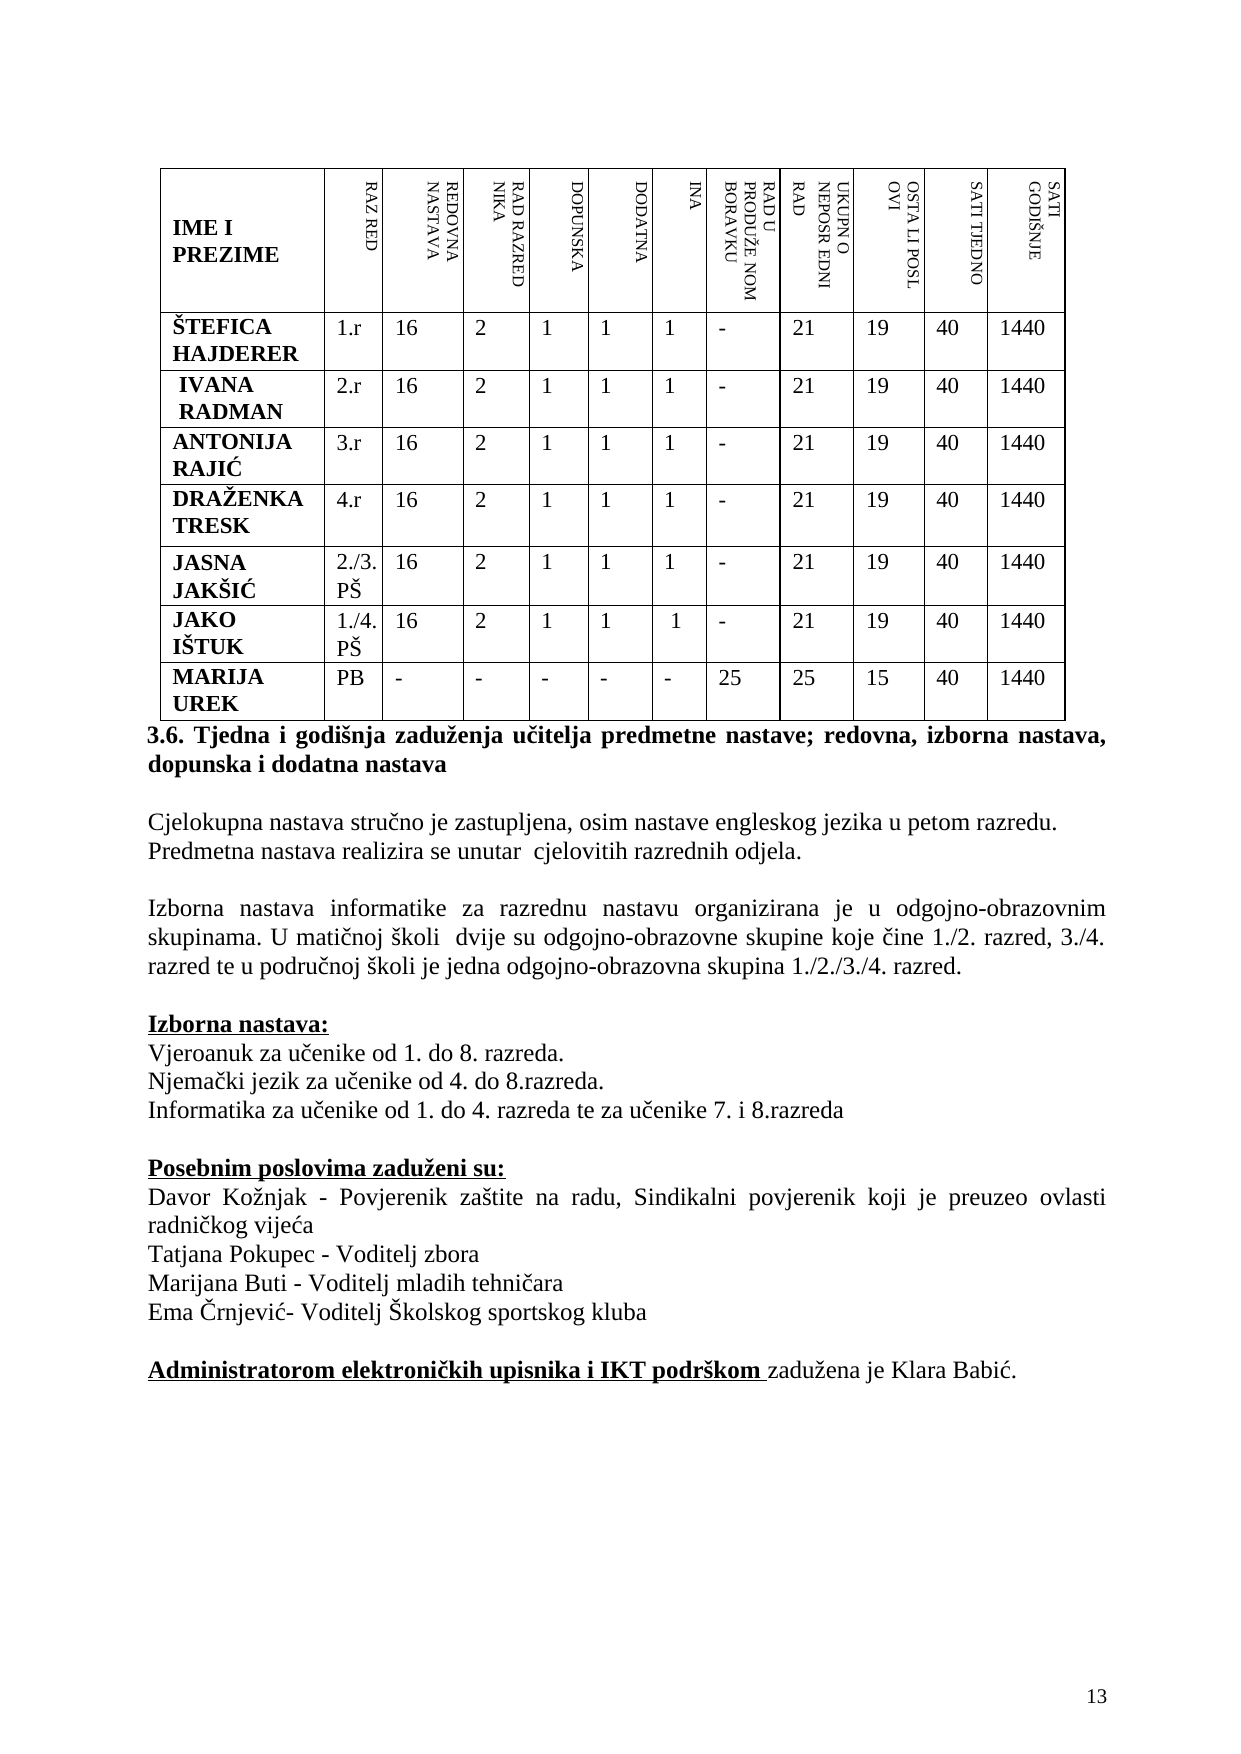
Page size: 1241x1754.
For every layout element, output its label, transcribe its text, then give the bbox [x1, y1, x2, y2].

table_cell 16 [383, 428, 463, 484]
table_cell 40 [925, 371, 987, 427]
table_cell 1 [530, 606, 588, 662]
table_cell 1440 [988, 485, 1064, 546]
table_cell 19 [854, 371, 924, 427]
table_cell 25 [707, 663, 779, 719]
table_cell DRAŽENKA TRESK [161, 485, 324, 546]
table_cell 1 [653, 547, 706, 604]
table_cell 21 [781, 313, 853, 369]
table_cell MARIJA UREK [161, 663, 324, 719]
table_cell 40 [925, 606, 987, 662]
table_cell 1440 [988, 313, 1064, 369]
table_cell 1 [530, 428, 588, 484]
table_header RAD U PRODUŽE NOM BORAVKU [707, 169, 779, 312]
text Informatika za učenike od 1. do 4. razreda te za učenike 7. i 8.razreda [148, 1095, 1107, 1124]
table_cell - [707, 606, 779, 662]
table_cell 1 [530, 547, 588, 604]
table_header DODATNA [589, 169, 652, 312]
table_cell 1 [653, 371, 706, 427]
table_header IME I PREZIME [161, 169, 324, 312]
table_cell 40 [925, 547, 987, 604]
table_cell ANTONIJA RAJIĆ [161, 428, 324, 484]
text Ema Črnjević- Voditelj Školskog sportskog kluba [148, 1297, 1107, 1326]
table_header RAD RAZRED NIKA [464, 169, 529, 312]
text Njemački jezik za učenike od 4. do 8.razreda. [148, 1066, 1107, 1095]
table_cell 40 [925, 485, 987, 546]
table_header OSTA LI POSL OVI [854, 169, 924, 312]
table_cell 21 [781, 485, 853, 546]
table_cell - [707, 428, 779, 484]
table_cell 2 [464, 547, 529, 604]
table_cell 1 [589, 547, 652, 604]
table_cell 15 [854, 663, 924, 719]
table_cell 1 [589, 485, 652, 546]
text Davor Kožnjak - Povjerenik zaštite na radu, Sindikalni povjerenik koji je preuzeo ovlasti radničkog vijeća [148, 1182, 1107, 1239]
table_header SATI TJEDNO [925, 169, 987, 312]
table_cell 19 [854, 606, 924, 662]
table_cell 3.r [325, 428, 382, 484]
table_cell 1440 [988, 606, 1064, 662]
table_cell - [707, 313, 779, 369]
table_cell 21 [781, 606, 853, 662]
table_cell 2 [464, 313, 529, 369]
table_cell 2 [464, 485, 529, 546]
table_cell 1440 [988, 371, 1064, 427]
table_cell 16 [383, 313, 463, 369]
table_cell ŠTEFICA HAJDERER [161, 313, 324, 369]
table_cell 16 [383, 606, 463, 662]
table_cell 1 [653, 606, 706, 662]
table_cell 40 [925, 663, 987, 719]
table_header INA [653, 169, 706, 312]
table_cell 2.r [325, 371, 382, 427]
table_cell - [707, 371, 779, 427]
table_cell PB [325, 663, 382, 719]
table_cell 21 [781, 371, 853, 427]
table_cell 21 [781, 428, 853, 484]
table_cell 1 [589, 428, 652, 484]
table_cell 1 [589, 371, 652, 427]
table_cell - [707, 485, 779, 546]
table_cell 1.r [325, 313, 382, 369]
table_cell 1440 [988, 663, 1064, 719]
table_cell IVANA RADMAN [161, 371, 324, 427]
table_cell - [383, 663, 463, 719]
table_cell - [653, 663, 706, 719]
table_cell - [464, 663, 529, 719]
table_cell 2./3. PŠ [325, 547, 382, 604]
table_header UKUPN O NEPOSR EDNI RAD [781, 169, 853, 312]
text Izborna nastava: [148, 1009, 1107, 1037]
table_cell 1 [530, 313, 588, 369]
table_cell 1 [589, 313, 652, 369]
table_cell 16 [383, 547, 463, 604]
table_cell 2 [464, 606, 529, 662]
table_cell 4.r [325, 485, 382, 546]
table_header REDOVNA NASTAVA [383, 169, 463, 312]
text Administratorom elektroničkih upisnika i IKT podrškom zadužena je Klara Babić. [148, 1355, 1107, 1384]
text Predmetna nastava realizira se unutar cjelovitih razrednih odjela. [148, 836, 1107, 864]
table_header SATI GODIŠNJE [988, 169, 1064, 312]
table_cell 40 [925, 313, 987, 369]
table_cell 19 [854, 547, 924, 604]
table_cell 19 [854, 313, 924, 369]
table_cell - [530, 663, 588, 719]
text Vjeroanuk za učenike od 1. do 8. razreda. [148, 1038, 1107, 1066]
table_cell 21 [781, 547, 853, 604]
table_cell 16 [383, 485, 463, 546]
table_cell 25 [781, 663, 853, 719]
text Tatjana Pokupec - Voditelj zbora [148, 1239, 1107, 1268]
table_cell 1440 [988, 428, 1064, 484]
table_cell - [707, 547, 779, 604]
table_cell JASNA JAKŠIĆ [161, 547, 324, 604]
text Izborna nastava informatike za razrednu nastavu organizirana je u odgojno-obrazovnim skupinama. U matičnoj školi dvije su odgojno-obrazovne skupine koje čine 1./2. razred, 3./4. razred te u područnoj školi je jedna odgojno-obrazovna skupina 1./2./3./4. razred. [148, 893, 1107, 980]
table_cell 1 [589, 606, 652, 662]
text 3.6. Tjedna i godišnja zaduženja učitelja predmetne nastave; redovna, izborna nastava, dopunska i dodatna nastava [147, 252, 1107, 778]
table_cell 1 [653, 485, 706, 546]
table_cell 2 [464, 428, 529, 484]
table_cell 16 [383, 371, 463, 427]
table_cell 1 [653, 313, 706, 369]
table_cell 2 [464, 371, 529, 427]
table_cell 40 [925, 428, 987, 484]
text Cjelokupna nastava stručno je zastupljena, osim nastave engleskog jezika u petom razredu. [148, 807, 1107, 836]
table_header DOPUNSKA [530, 169, 588, 312]
text Posebnim poslovima zaduženi su: [148, 1153, 1107, 1182]
table_cell 1 [530, 371, 588, 427]
table_cell 1 [653, 428, 706, 484]
text Marijana Buti - Voditelj mladih tehničara [148, 1268, 1107, 1297]
table_cell 19 [854, 428, 924, 484]
table_cell 1./4. PŠ [325, 606, 382, 662]
table_header RAZ RED [325, 169, 382, 312]
table_cell JAKO IŠTUK [161, 606, 324, 662]
table_cell 19 [854, 485, 924, 546]
table_cell - [589, 663, 652, 719]
table_cell 1 [530, 485, 588, 546]
table_cell 1440 [988, 547, 1064, 604]
